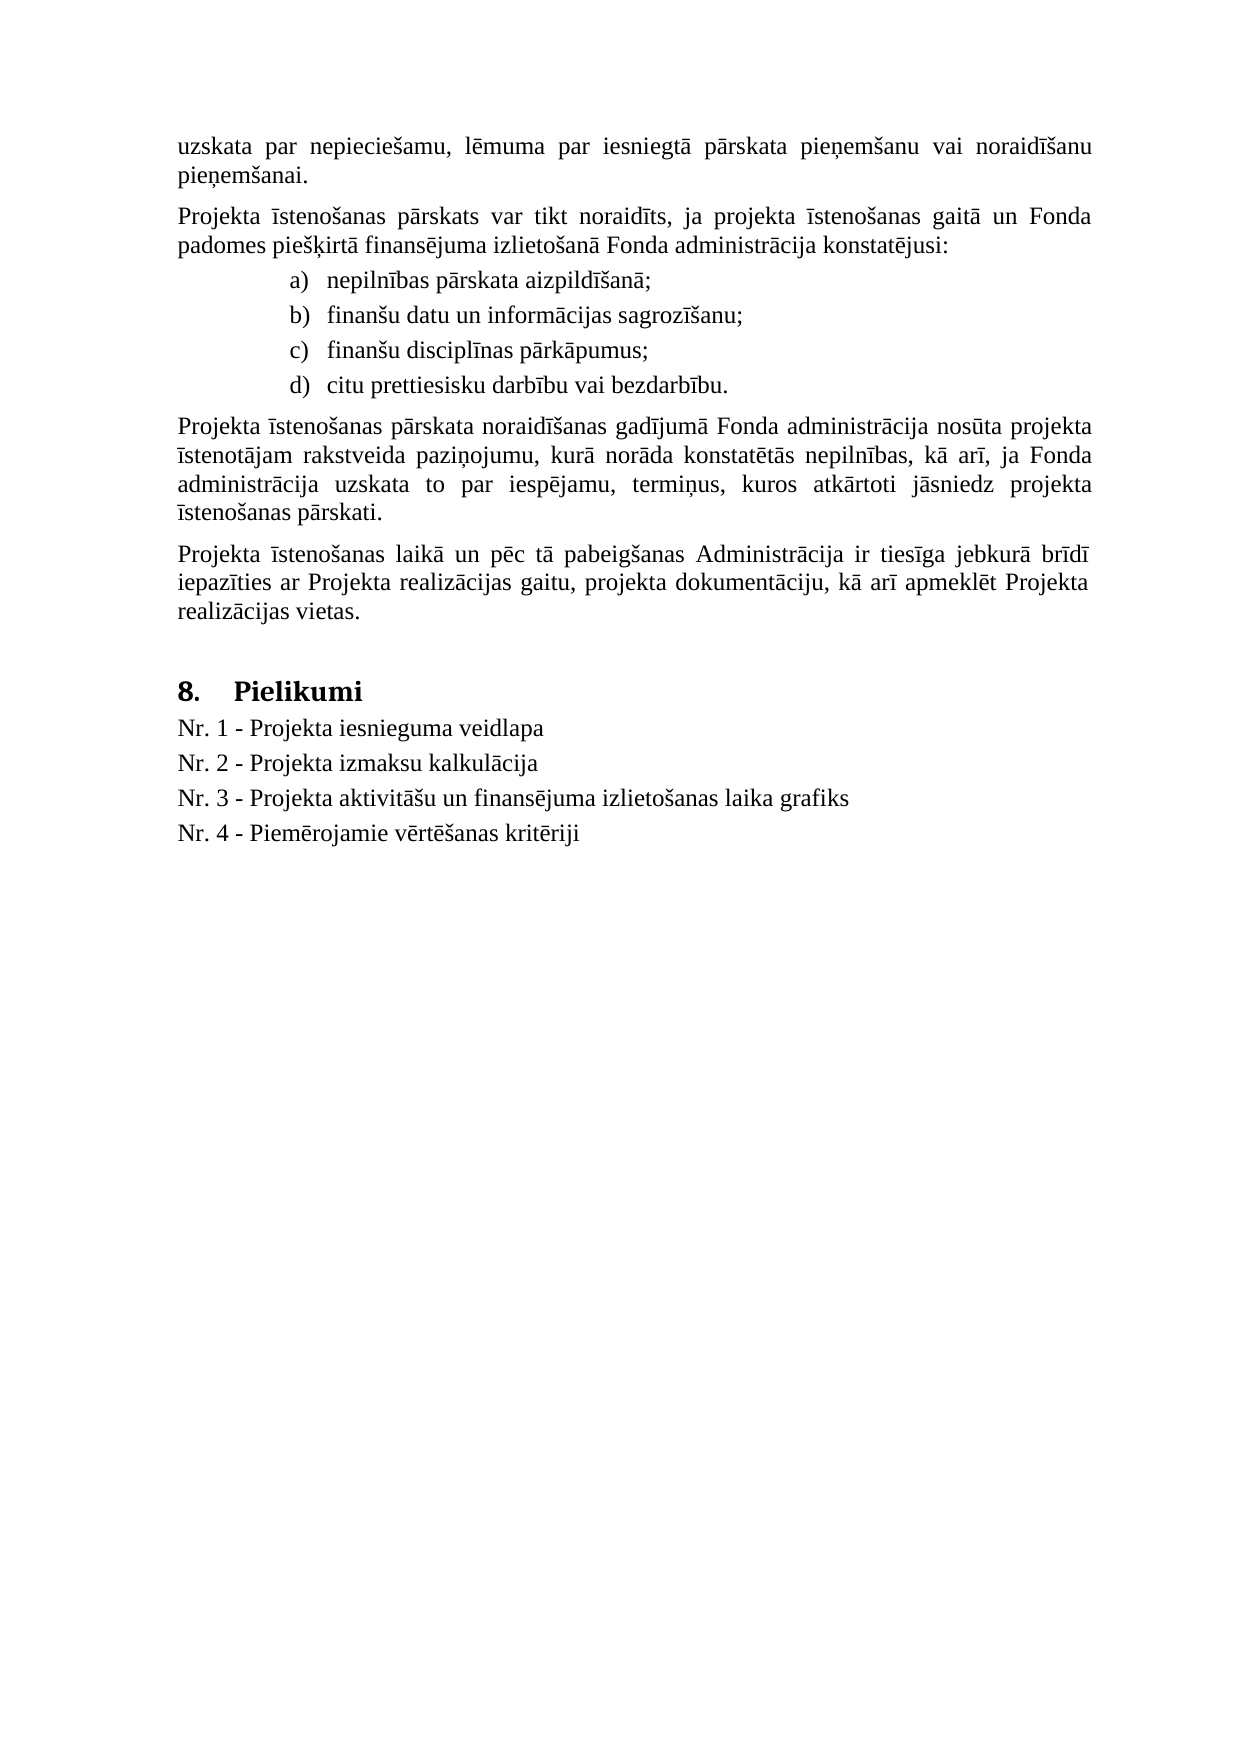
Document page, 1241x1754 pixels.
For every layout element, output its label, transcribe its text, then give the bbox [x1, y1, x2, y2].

text Nr. 4 - Piemērojamie vērtēšanas kritēriji [177, 818, 1093, 847]
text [177, 131, 1093, 189]
list citu prettiesisku darbību vai bezdarbību. [289, 370, 1093, 399]
subtitle Pielikumi [177, 675, 1093, 708]
list finanšu datu un informācijas sagrozīšanu; [289, 300, 1093, 329]
list finanšu disciplīnas pārkāpumus; [289, 335, 1093, 364]
text Nr. 3 - Projekta aktivitāšu un finansējuma izlietošanas laika grafiks [177, 783, 1093, 812]
text Nr. 2 - Projekta izmaksu kalkulācija [177, 748, 1093, 777]
text Projekta īstenošanas pārskata noraidīšanas gadījumā Fonda administrācija nosūta projekta īstenotājam rakstveida paziņojumu, kurā norāda konstatētās nepilnības, kā arī, ja Fonda administrācija uzskata to par iespējamu, termiņus, kuros atkārtoti jāsniedz projekta īstenošanas pārskati. [177, 411, 1093, 526]
text Projekta īstenošanas laikā un pēc tā pabeigšanas Administrācija ir tiesīga jebkurā brīdī iepazīties ar Projekta realizācijas gaitu, projekta dokumentāciju, kā arī apmeklēt Projekta realizācijas vietas. [177, 539, 1090, 625]
text Nr. 1 - Projekta iesnieguma veidlapa [177, 713, 1093, 742]
list nepilnības pārskata aizpildīšanā; [289, 265, 1093, 294]
text Projekta īstenošanas pārskats var tikt noraidīts, ja projekta īstenošanas gaitā un Fonda padomes piešķirtā finansējuma izlietošanā Fonda administrācija konstatējusi: [177, 201, 1093, 259]
